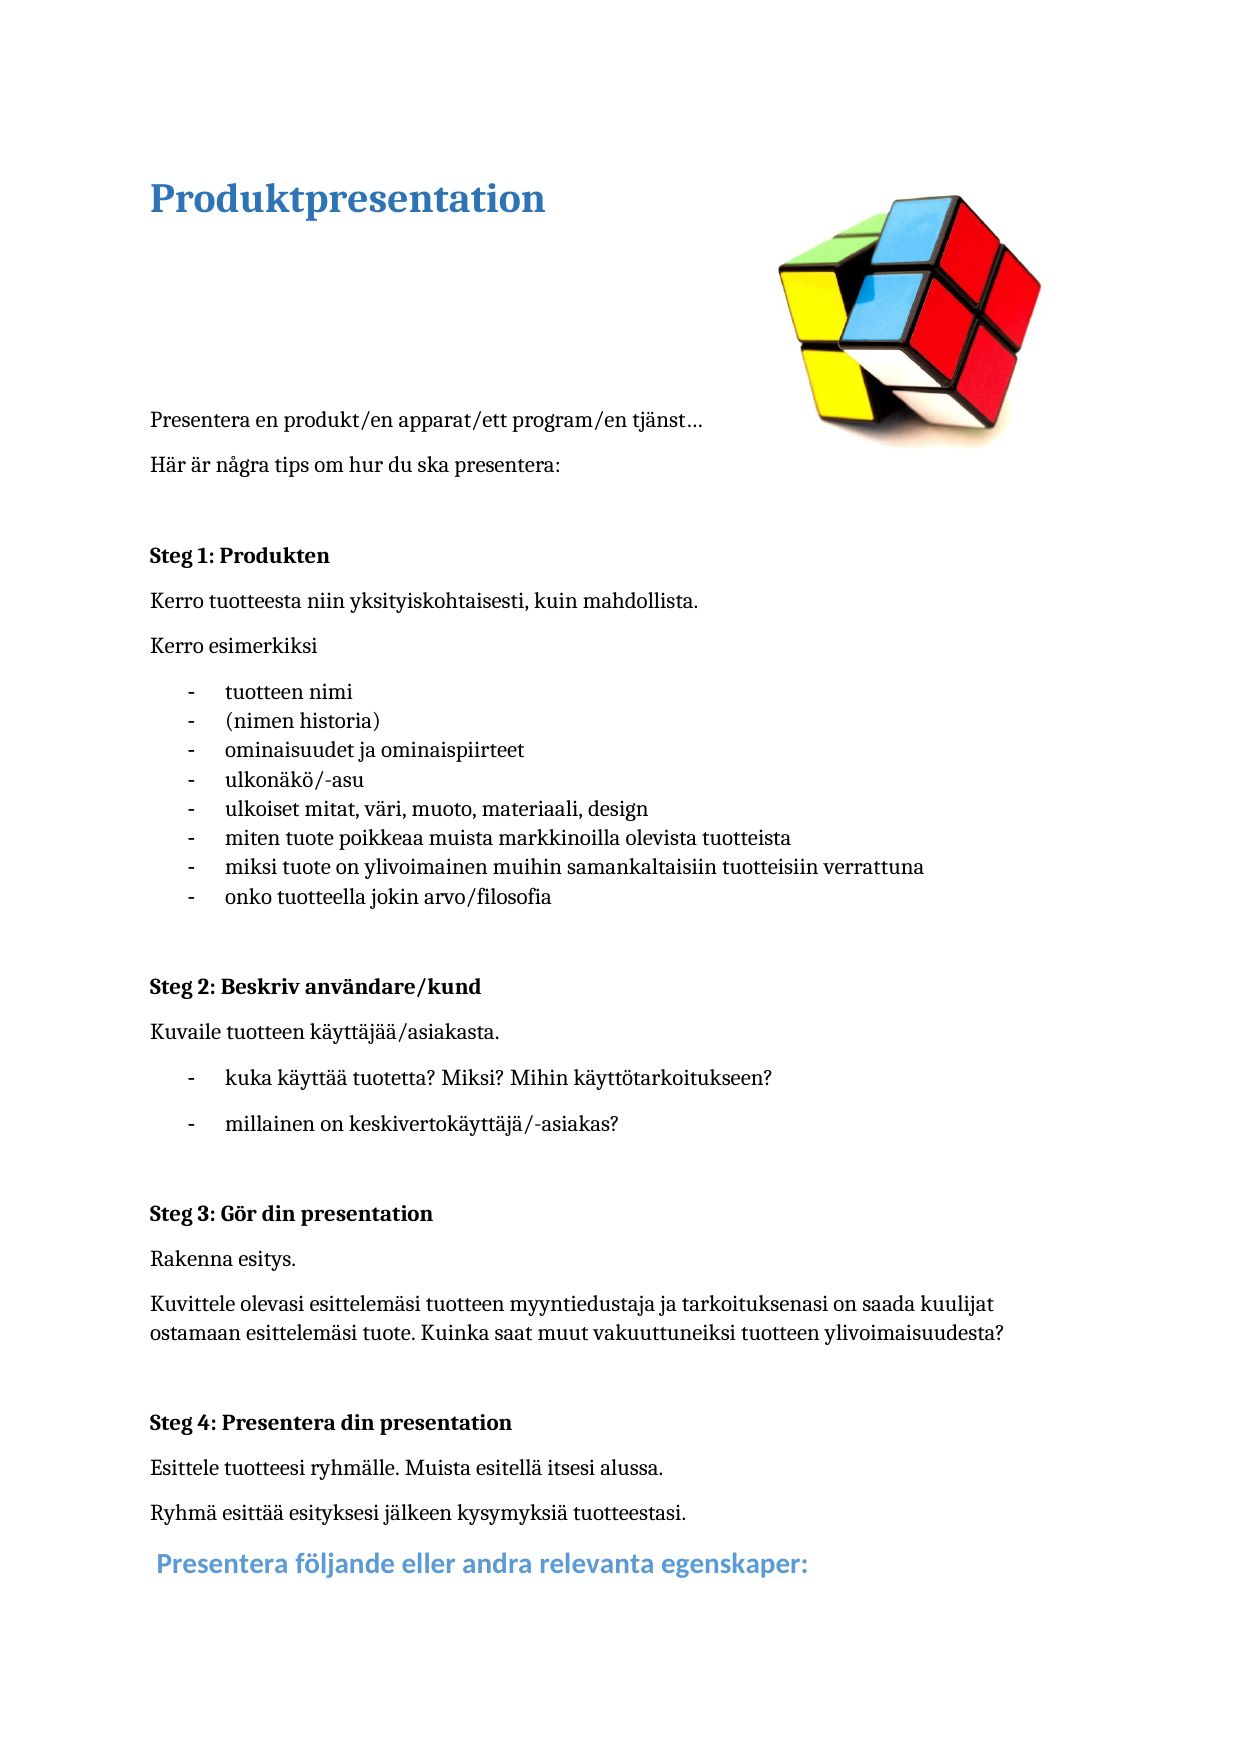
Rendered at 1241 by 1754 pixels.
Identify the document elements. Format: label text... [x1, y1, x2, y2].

list miksi tuote on ylivoimainen muihin samankaltaisiin tuotteisiin verrattuna [187, 853, 1090, 881]
picture [746, 150, 1087, 475]
text Här är några tips om hur du ska presentera: [150, 452, 1090, 478]
subtitle Produktpresentation [150, 175, 746, 223]
text Esittele tuotteesi ryhmälle. Muista esitellä itsesi alussa. [150, 1455, 1090, 1481]
text Kerro tuotteesta niin yksityiskohtaisesti, kuin mahdollista. [150, 587, 1090, 614]
text Steg 3: Gör din presentation [150, 1201, 1090, 1227]
list kuka käyttää tuotetta? Miksi? Mihin käyttötarkoitukseen? [187, 1064, 1090, 1091]
list millainen on keskivertokäyttäjä/-asiakas? [187, 1110, 1090, 1137]
text Ryhmä esittää esityksesi jälkeen kysymyksiä tuotteestasi. [150, 1500, 1090, 1526]
text Kuvittele olevasi esittelemäsi tuotteen myyntiedustaja ja tarkoituksenasi on saada kuulijat ostamaan esittelemäsi tuote. Kuinka saat muut vakuuttuneiksi tuotteen ylivoimaisuudesta? [150, 1291, 1090, 1346]
text Kuvaile tuotteen käyttäjää/asiakasta. [150, 1019, 1090, 1045]
list onko tuotteella jokin arvo/filosofia [187, 883, 1090, 910]
text Rakenna esitys. [150, 1246, 1090, 1272]
text Steg 1: Produkten [150, 542, 1090, 569]
text Steg 4: Presentera din presentation [150, 1410, 1090, 1436]
list tuotteen nimi [187, 678, 1090, 705]
text Steg 2: Beskriv användare/kund [150, 974, 1090, 1000]
list (nimen historia) [187, 707, 1090, 734]
list ulkoiset mitat, väri, muoto, materiaali, design [187, 795, 1090, 822]
text Kerro esimerkiksi [150, 633, 1090, 659]
text Presentera en produkt/en apparat/ett program/en tjänst… [150, 407, 746, 433]
list miten tuote poikkeaa muista markkinoilla olevista tuotteista [187, 824, 1090, 851]
list ulkonäkö/-asu [187, 766, 1090, 793]
list ominaisuudet ja ominaispiirteet [187, 736, 1090, 763]
text Presentera följande eller andra relevanta egenskaper: [150, 1545, 1090, 1581]
